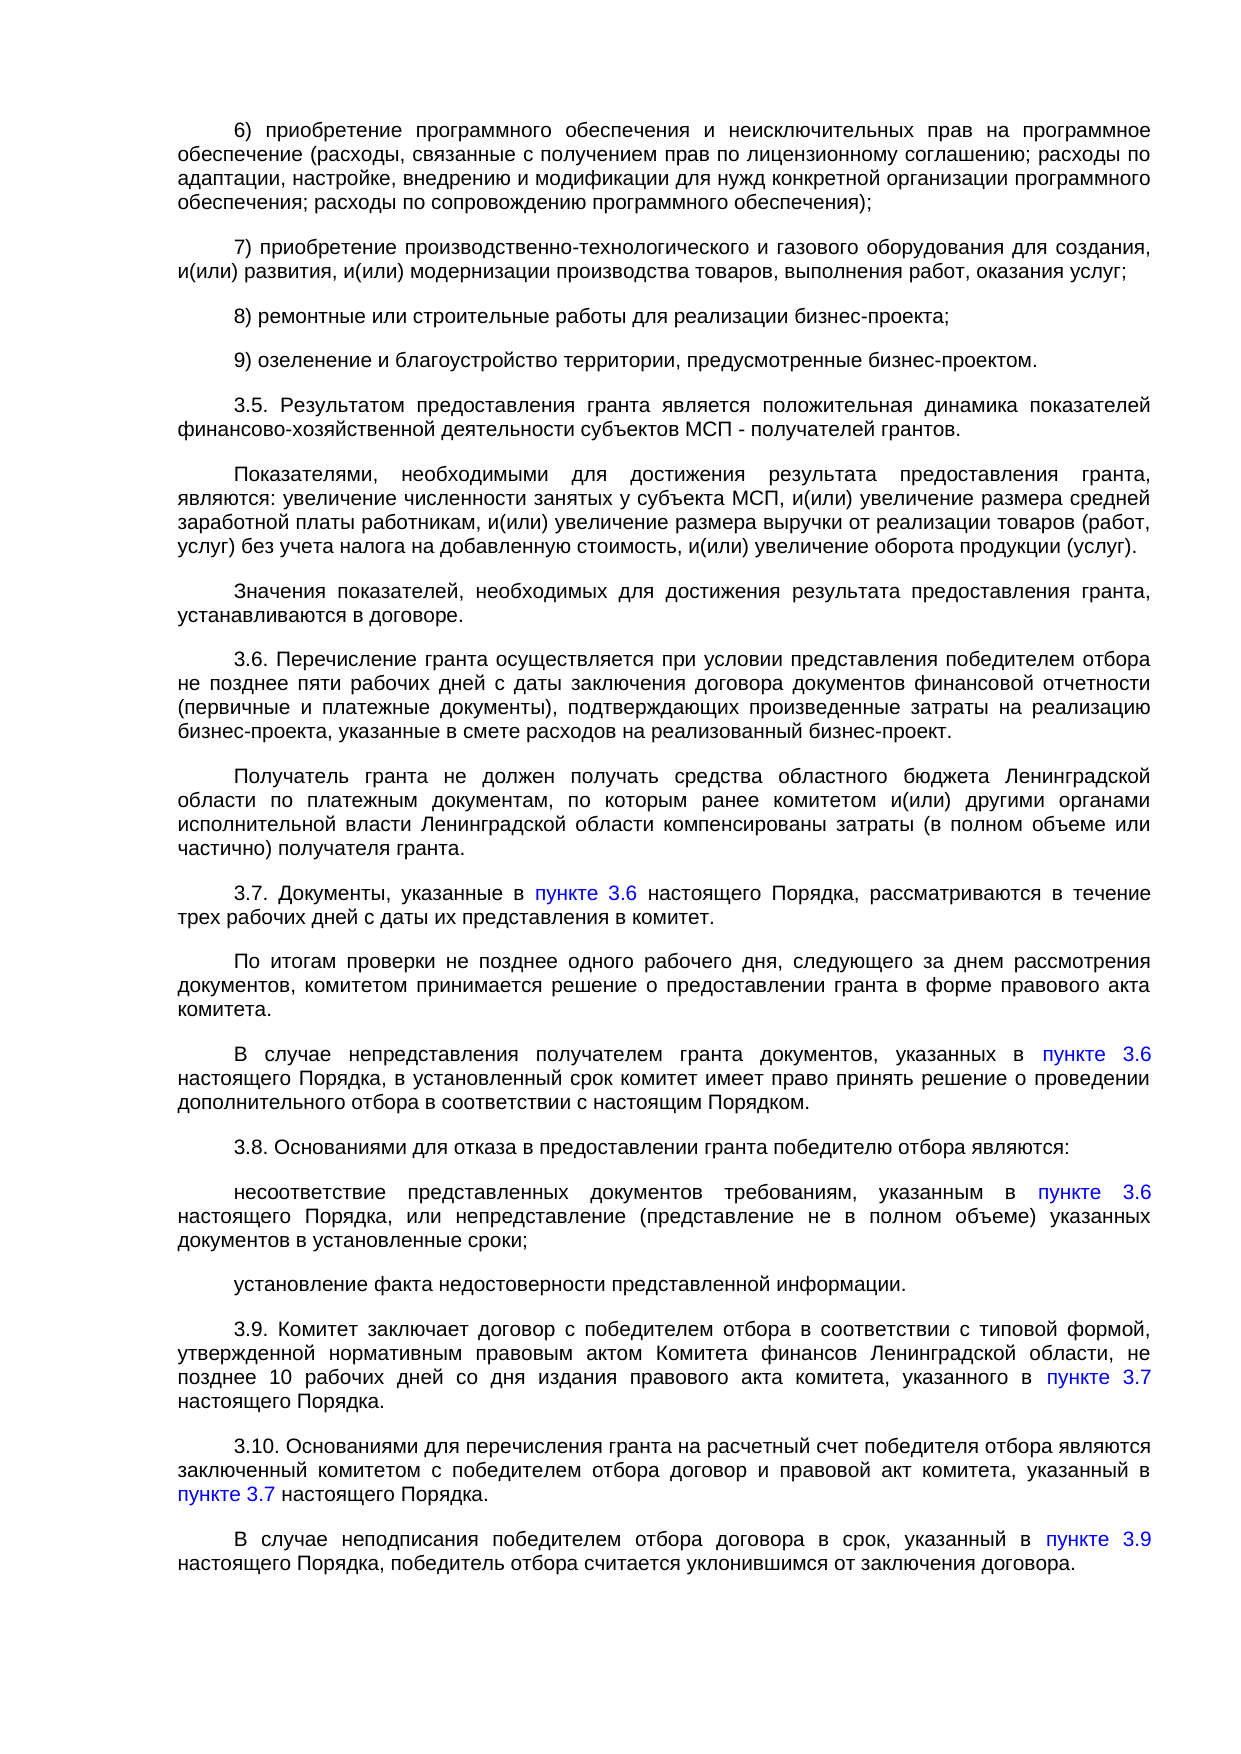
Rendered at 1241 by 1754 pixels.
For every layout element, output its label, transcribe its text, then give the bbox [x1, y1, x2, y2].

text несоответствие представленных документов требованиям, указанным в пункте 3.6 настоящего Порядка, или непредставление (представление не в полном объеме) указанных документов в установленные сроки; [177, 1179, 1152, 1251]
text 6) приобретение программного обеспечения и неисключительных прав на программное обеспечение (расходы, связанные с получением прав по лицензионному соглашению; расходы по адаптации, настройке, внедрению и модификации для нужд конкретной организации программного обеспечения; расходы по сопровождению программного обеспечения); [177, 118, 1152, 214]
text 7) приобретение производственно-технологического и газового оборудования для создания, и(или) развития, и(или) модернизации производства товаров, выполнения работ, оказания услуг; [177, 235, 1152, 283]
text Показателями, необходимыми для достижения результата предоставления гранта, являются: увеличение численности занятых у субъекта МСП, и(или) увеличение размера средней заработной платы работникам, и(или) увеличение размера выручки от реализации товаров (работ, услуг) без учета налога на добавленную стоимость, и(или) увеличение оборота продукции (услуг). [177, 462, 1152, 558]
text 3.5. Результатом предоставления гранта является положительная динамика показателей финансово-хозяйственной деятельности субъектов МСП - получателей грантов. [177, 393, 1152, 441]
text Получатель гранта не должен получать средства областного бюджета Ленинградской области по платежным документам, по которым ранее комитетом и(или) другими органами исполнительной власти Ленинградской области компенсированы затраты (в полном объеме или частично) получателя гранта. [177, 764, 1152, 860]
text 3.7. Документы, указанные в пункте 3.6 настоящего Порядка, рассматриваются в течение трех рабочих дней с даты их представления в комитет. [177, 881, 1152, 928]
text В случае непредставления получателем гранта документов, указанных в пункте 3.6 настоящего Порядка, в установленный срок комитет имеет право принять решение о проведении дополнительного отбора в соответствии с настоящим Порядком. [177, 1042, 1152, 1114]
text 3.9. Комитет заключает договор с победителем отбора в соответствии с типовой формой, утвержденной нормативным правовым актом Комитета финансов Ленинградской области, не позднее 10 рабочих дней со дня издания правового акта комитета, указанного в пункте 3.7 настоящего Порядка. [177, 1317, 1152, 1413]
text 9) озеленение и благоустройство территории, предусмотренные бизнес-проектом. [177, 348, 1152, 372]
text В случае неподписания победителем отбора договора в срок, указанный в пункте 3.9 настоящего Порядка, победитель отбора считается уклонившимся от заключения договора. [177, 1526, 1152, 1574]
text установление факта недостоверности представленной информации. [177, 1272, 1152, 1296]
text Значения показателей, необходимых для достижения результата предоставления гранта, устанавливаются в договоре. [177, 578, 1152, 626]
text 3.10. Основаниями для перечисления гранта на расчетный счет победителя отбора являются заключенный комитетом с победителем отбора договор и правовой акт комитета, указанный в пункте 3.7 настоящего Порядка. [177, 1434, 1152, 1506]
text 3.6. Перечисление гранта осуществляется при условии представления победителем отбора не позднее пяти рабочих дней с даты заключения договора документов финансовой отчетности (первичные и платежные документы), подтверждающих произведенные затраты на реализацию бизнес-проекта, указанные в смете расходов на реализованный бизнес-проект. [177, 647, 1152, 743]
text По итогам проверки не позднее одного рабочего дня, следующего за днем рассмотрения документов, комитетом принимается решение о предоставлении гранта в форме правового акта комитета. [177, 949, 1152, 1021]
text 8) ремонтные или строительные работы для реализации бизнес-проекта; [177, 303, 1152, 327]
text 3.8. Основаниями для отказа в предоставлении гранта победителю отбора являются: [177, 1135, 1152, 1159]
